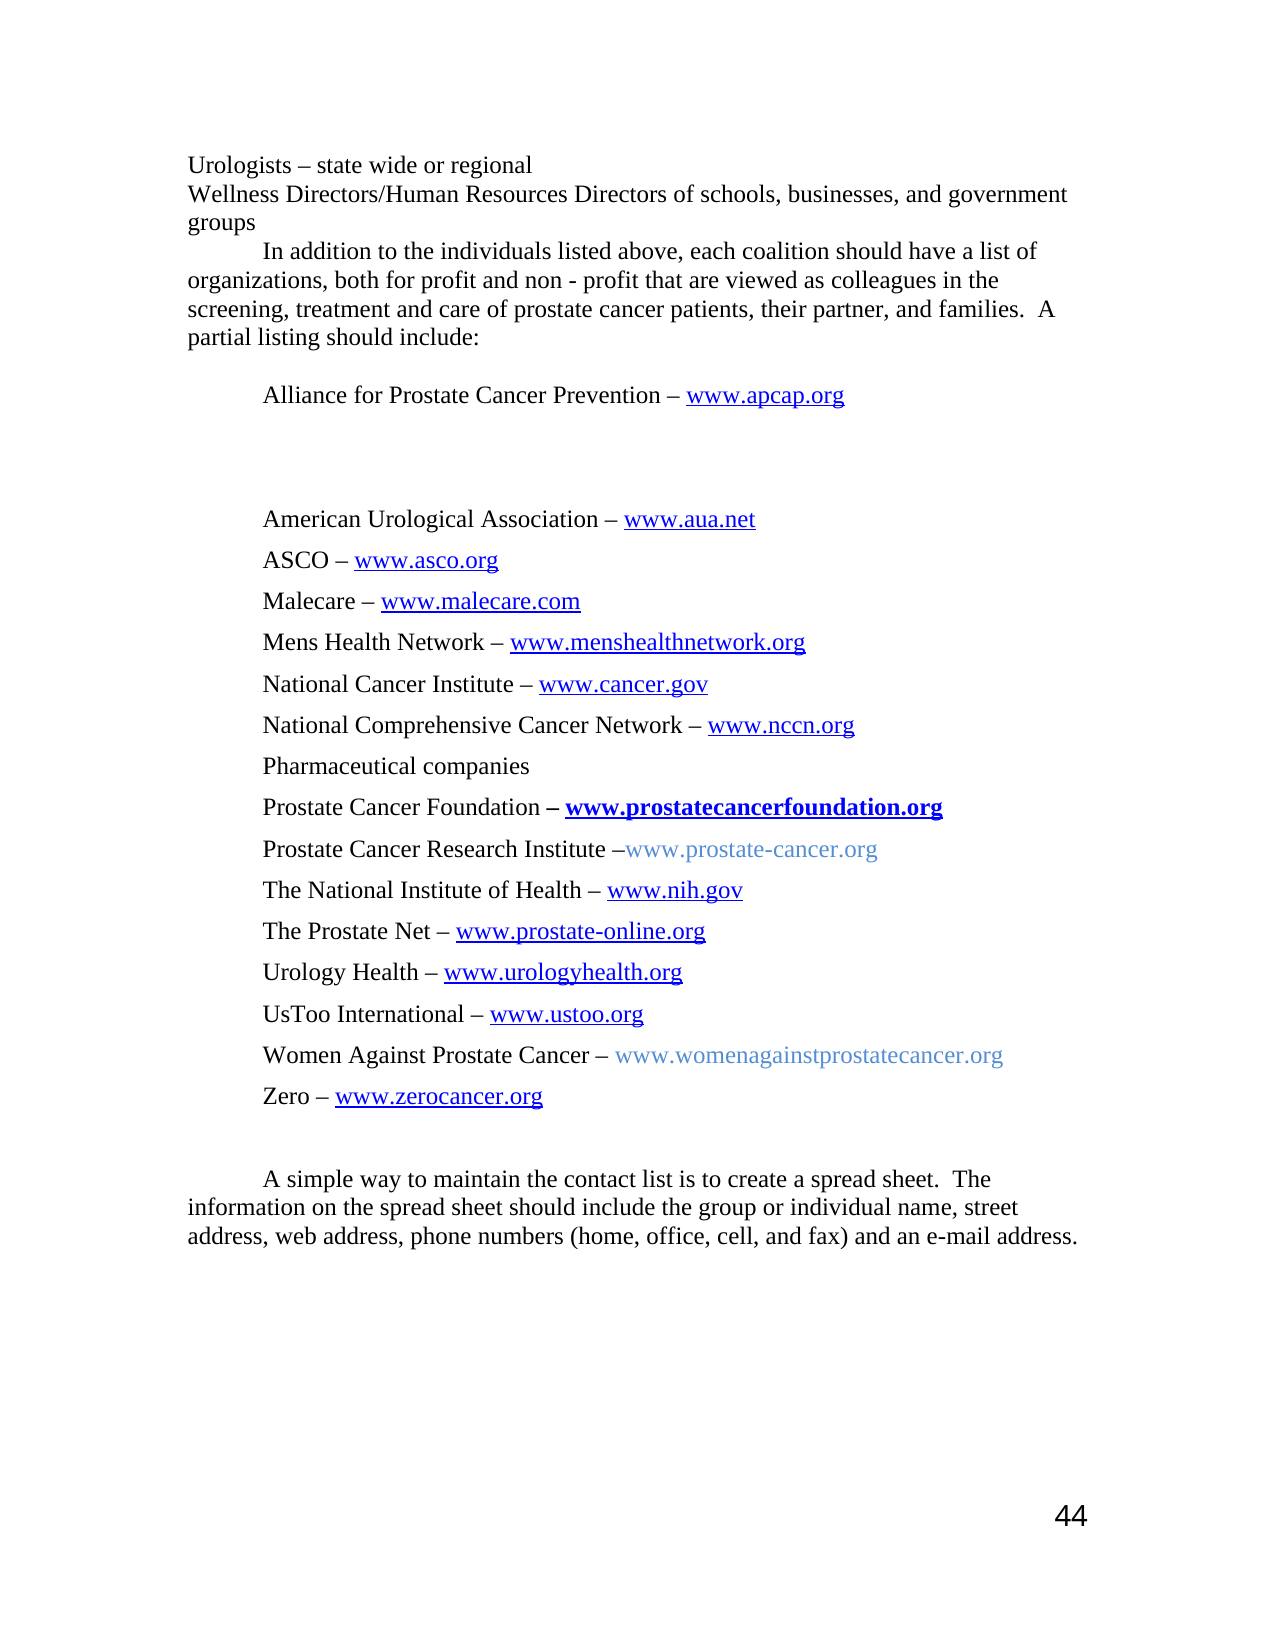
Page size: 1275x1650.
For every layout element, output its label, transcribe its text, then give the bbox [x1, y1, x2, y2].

text ASCO – www.asco.org [187, 545, 1087, 574]
text UsToo International – www.ustoo.org [187, 999, 1087, 1027]
text Zero – www.zerocancer.org [187, 1081, 1087, 1110]
text Alliance for Prostate Cancer Prevention – www.apcap.org [187, 380, 1087, 409]
text Pharmaceutical companies [187, 751, 1087, 780]
text Urology Health – www.urologyhealth.org [187, 957, 1087, 986]
text In addition to the individuals listed above, each coalition should have a list of organizations, both for profit and non - profit that are viewed as colleagues in the screening, treatment and care of prostate cancer patients, their partner, and families. A partial listing should include: [187, 236, 1087, 351]
text National Comprehensive Cancer Network – www.nccn.org [187, 710, 1087, 739]
text The Prostate Net – www.prostate-online.org [187, 916, 1087, 945]
text Urologists – state wide or regional [187, 150, 1087, 179]
text Wellness Directors/Human Resources Directors of schools, businesses, and government groups [187, 179, 1087, 236]
text Malecare – www.malecare.com [187, 586, 1087, 615]
text Women Against Prostate Cancer – www.womenagainstprostatecancer.org [187, 1040, 1087, 1069]
text A simple way to maintain the contact list is to create a spread sheet. The information on the spread sheet should include the group or individual name, street address, web address, phone numbers (home, office, cell, and fax) and an e-mail address. [187, 1164, 1087, 1250]
text Prostate Cancer Research Institute –www.prostate-cancer.org [187, 834, 1087, 862]
text Mens Health Network – www.menshealthnetwork.org [187, 627, 1087, 656]
text The National Institute of Health – www.nih.gov [187, 875, 1087, 904]
text Prostate Cancer Foundation – www.prostatecancerfoundation.org [187, 792, 1087, 821]
text American Urological Association – www.aua.net [187, 504, 1087, 532]
text National Cancer Institute – www.cancer.gov [187, 669, 1087, 697]
